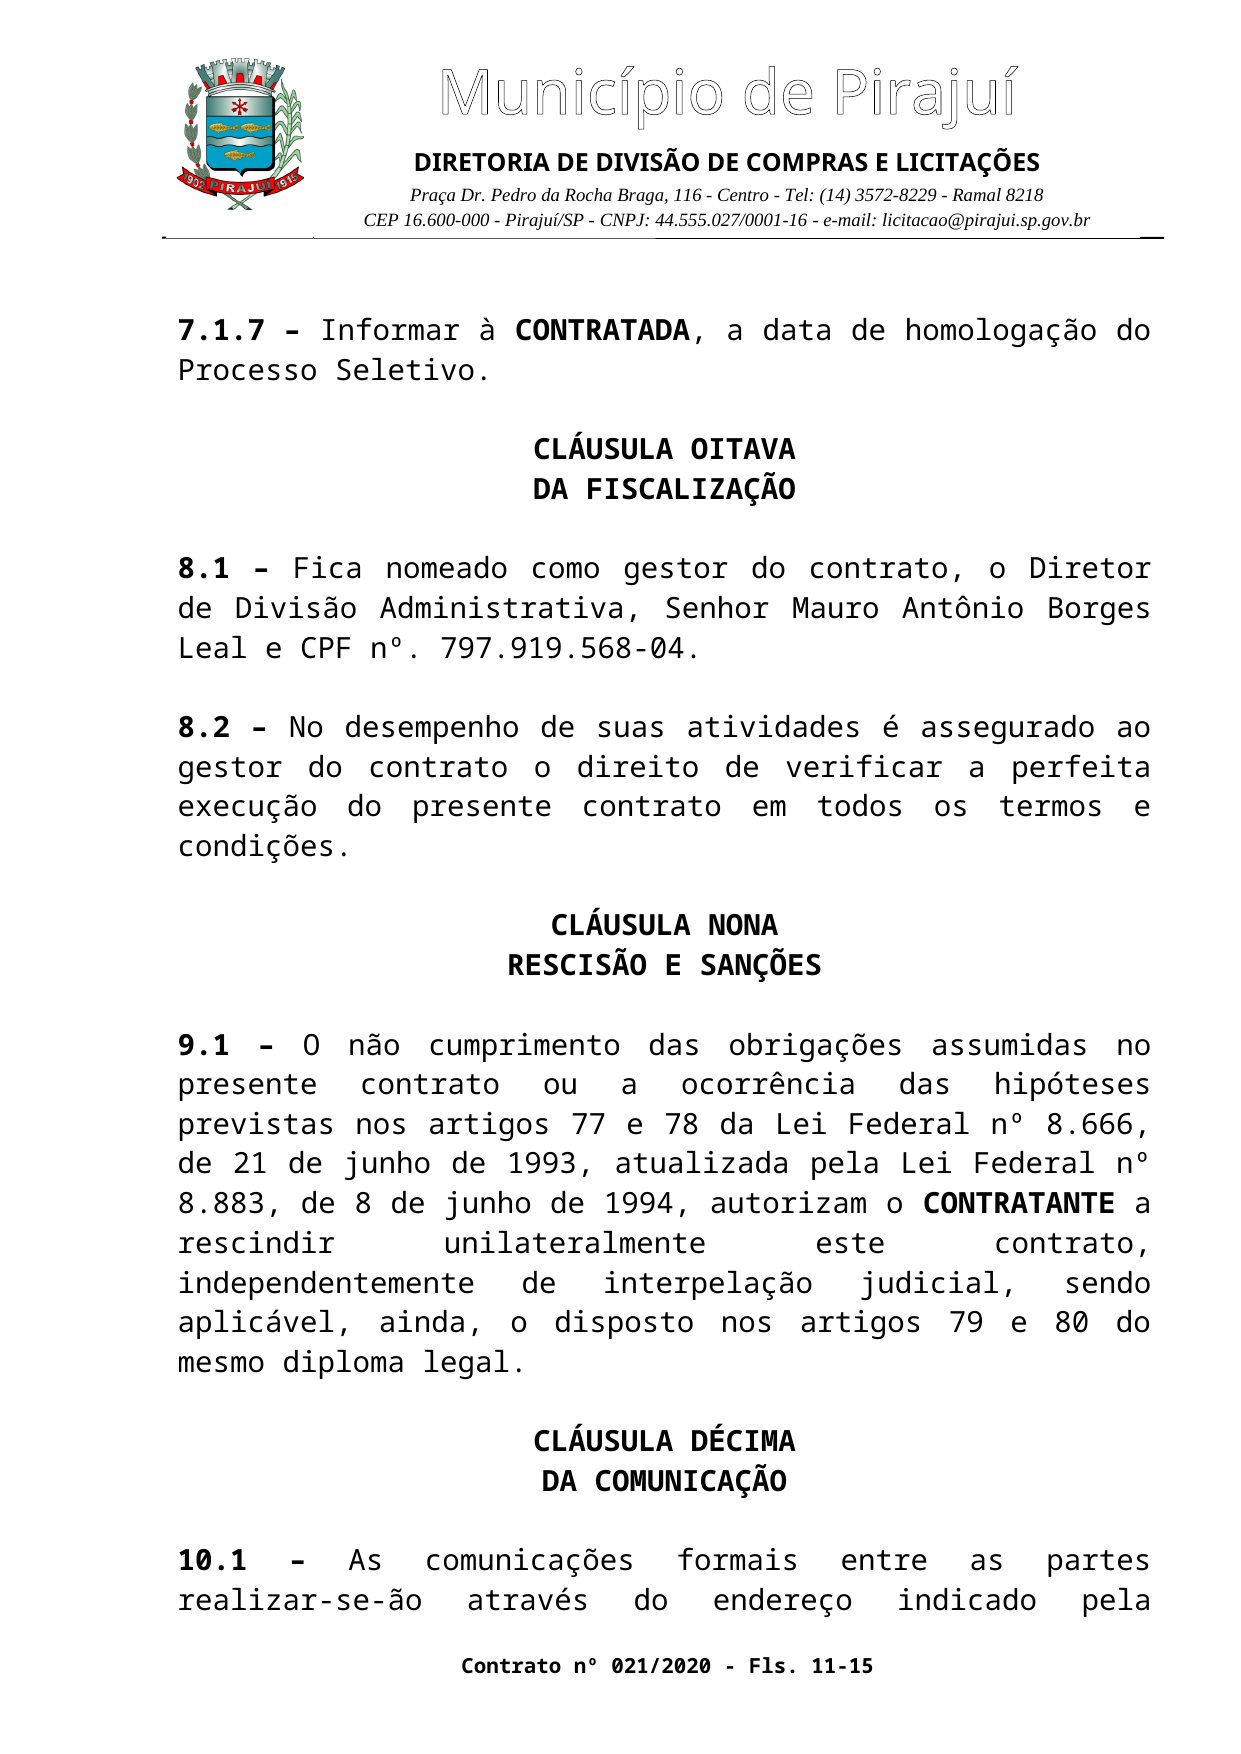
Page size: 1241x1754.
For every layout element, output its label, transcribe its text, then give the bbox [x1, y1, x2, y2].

text 7.1.7 – Informar à CONTRATADA, a data de homologação do Processo Seletivo. [177, 309, 1152, 389]
text DA FISCALIZAÇÃO [177, 468, 1152, 508]
text 8.1 – Fica nomeado como gestor do contrato, o Diretor de Divisão Administrativa, Senhor Mauro Antônio Borges Leal e CPF nº. 797.919.568-04. [177, 547, 1152, 667]
picture [176, 58, 304, 210]
text DA COMUNICAÇÃO [177, 1460, 1152, 1500]
text RESCISÃO E SANÇÕES [177, 944, 1152, 984]
text 9.1 – O não cumprimento das obrigações assumidas no presente contrato ou a ocorrência das hipóteses previstas nos artigos 77 e 78 da Lei Federal nº 8.666, de 21 de junho de 1993, atualizada pela Lei Federal nº 8.883, de 8 de junho de 1994, autorizam o CONTRATANTE a rescindir unilateralmente este contrato, independentemente de interpelação judicial, sendo aplicável, ainda, o disposto nos artigos 79 e 80 do mesmo diploma legal. [177, 1024, 1152, 1381]
text CLÁUSULA NONA [177, 905, 1152, 944]
text CLÁUSULA DÉCIMA [177, 1421, 1152, 1460]
text 8.2 – No desempenho de suas atividades é assegurado ao gestor do contrato o direito de verificar a perfeita execução do presente contrato em todos os termos e condições. [177, 706, 1152, 865]
subtitle CLÁUSULA OITAVA [177, 428, 1152, 468]
